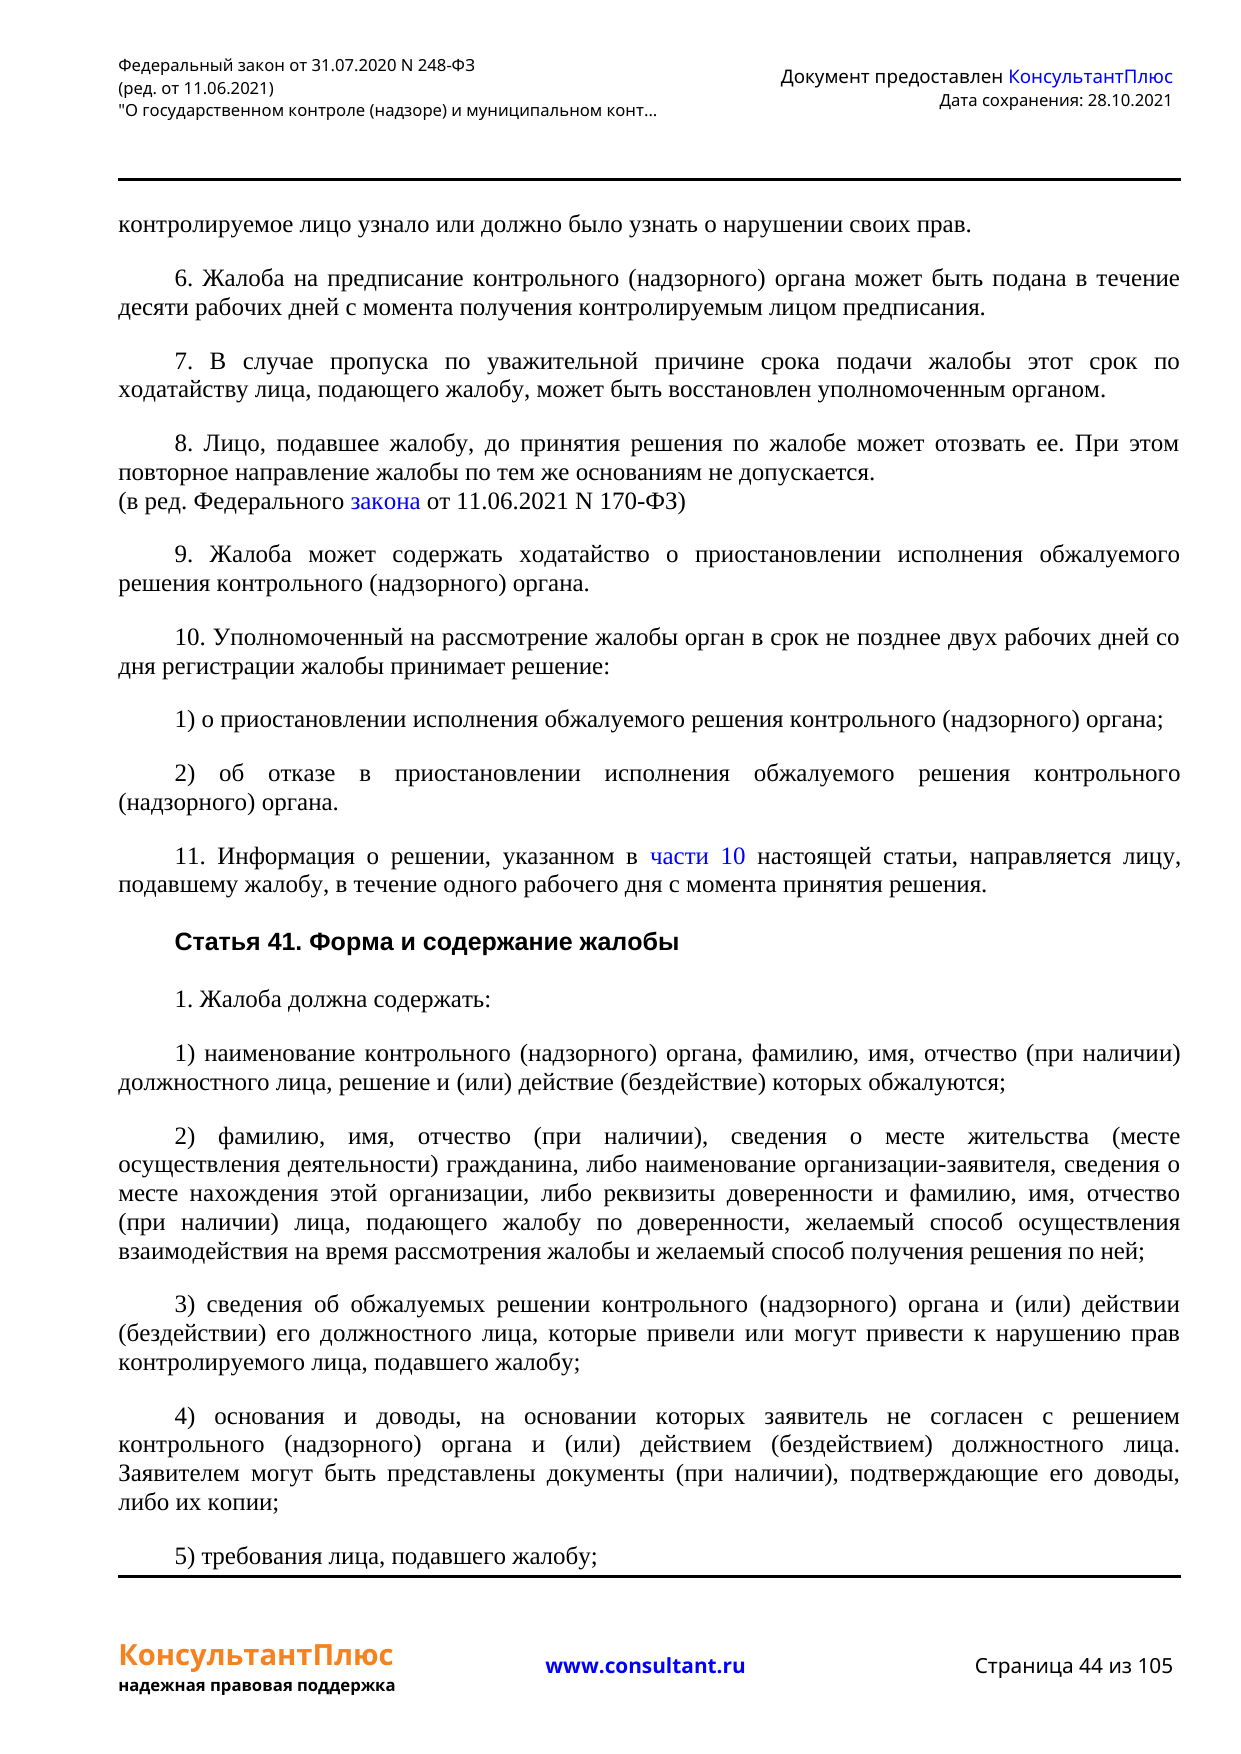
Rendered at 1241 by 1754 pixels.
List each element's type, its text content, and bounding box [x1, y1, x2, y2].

text 1) о приостановлении исполнения обжалуемого решения контрольного (надзорного) органа; [118, 704, 1181, 733]
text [118, 209, 1181, 238]
text 6. Жалоба на предписание контрольного (надзорного) органа может быть подана в течение десяти рабочих дней с момента получения контролируемым лицом предписания. [118, 263, 1181, 321]
text 1. Жалоба должна содержать: [118, 984, 1181, 1013]
text 4) основания и доводы, на основании которых заявитель не согласен с решением контрольного (надзорного) органа и (или) действием (бездействием) должностного лица. Заявителем могут быть представлены документы (при наличии), подтверждающие его доводы, либо их копии; [118, 1401, 1181, 1516]
text 3) сведения об обжалуемых решении контрольного (надзорного) органа и (или) действии (бездействии) его должностного лица, которые привели или могут привести к нарушению прав контролируемого лица, подавшего жалобу; [118, 1289, 1181, 1376]
text 1) наименование контрольного (надзорного) органа, фамилию, имя, отчество (при наличии) должностного лица, решение и (или) действие (бездействие) которых обжалуются; [118, 1038, 1181, 1096]
text 2) об отказе в приостановлении исполнения обжалуемого решения контрольного (надзорного) органа. [118, 758, 1181, 816]
text 9. Жалоба может содержать ходатайство о приостановлении исполнения обжалуемого решения контрольного (надзорного) органа. [118, 539, 1181, 597]
title Статья 41. Форма и содержание жалобы [118, 927, 1181, 956]
text 5) требования лица, подавшего жалобу; [118, 1541, 1181, 1569]
text (в ред. Федерального закона от 11.06.2021 N 170-ФЗ) [118, 486, 1181, 514]
text 7. В случае пропуска по уважительной причине срока подачи жалобы этот срок по ходатайству лица, подающего жалобу, может быть восстановлен уполномоченным органом. [118, 346, 1181, 403]
text 11. Информация о решении, указанном в части 10 настоящей статьи, направляется лицу, подавшему жалобу, в течение одного рабочего дня с момента принятия решения. [118, 841, 1181, 898]
text 10. Уполномоченный на рассмотрение жалобы орган в срок не позднее двух рабочих дней со дня регистрации жалобы принимает решение: [118, 622, 1181, 679]
text 2) фамилию, имя, отчество (при наличии), сведения о месте жительства (месте осуществления деятельности) гражданина, либо наименование организации-заявителя, сведения о месте нахождения этой организации, либо реквизиты доверенности и фамилию, имя, отчество (при наличии) лица, подающего жалобу по доверенности, желаемый способ осуществления взаимодействия на время рассмотрения жалобы и желаемый способ получения решения по ней; [118, 1121, 1181, 1264]
text 8. Лицо, подавшее жалобу, до принятия решения по жалобе может отозвать ее. При этом повторное направление жалобы по тем же основаниям не допускается. [118, 428, 1181, 486]
